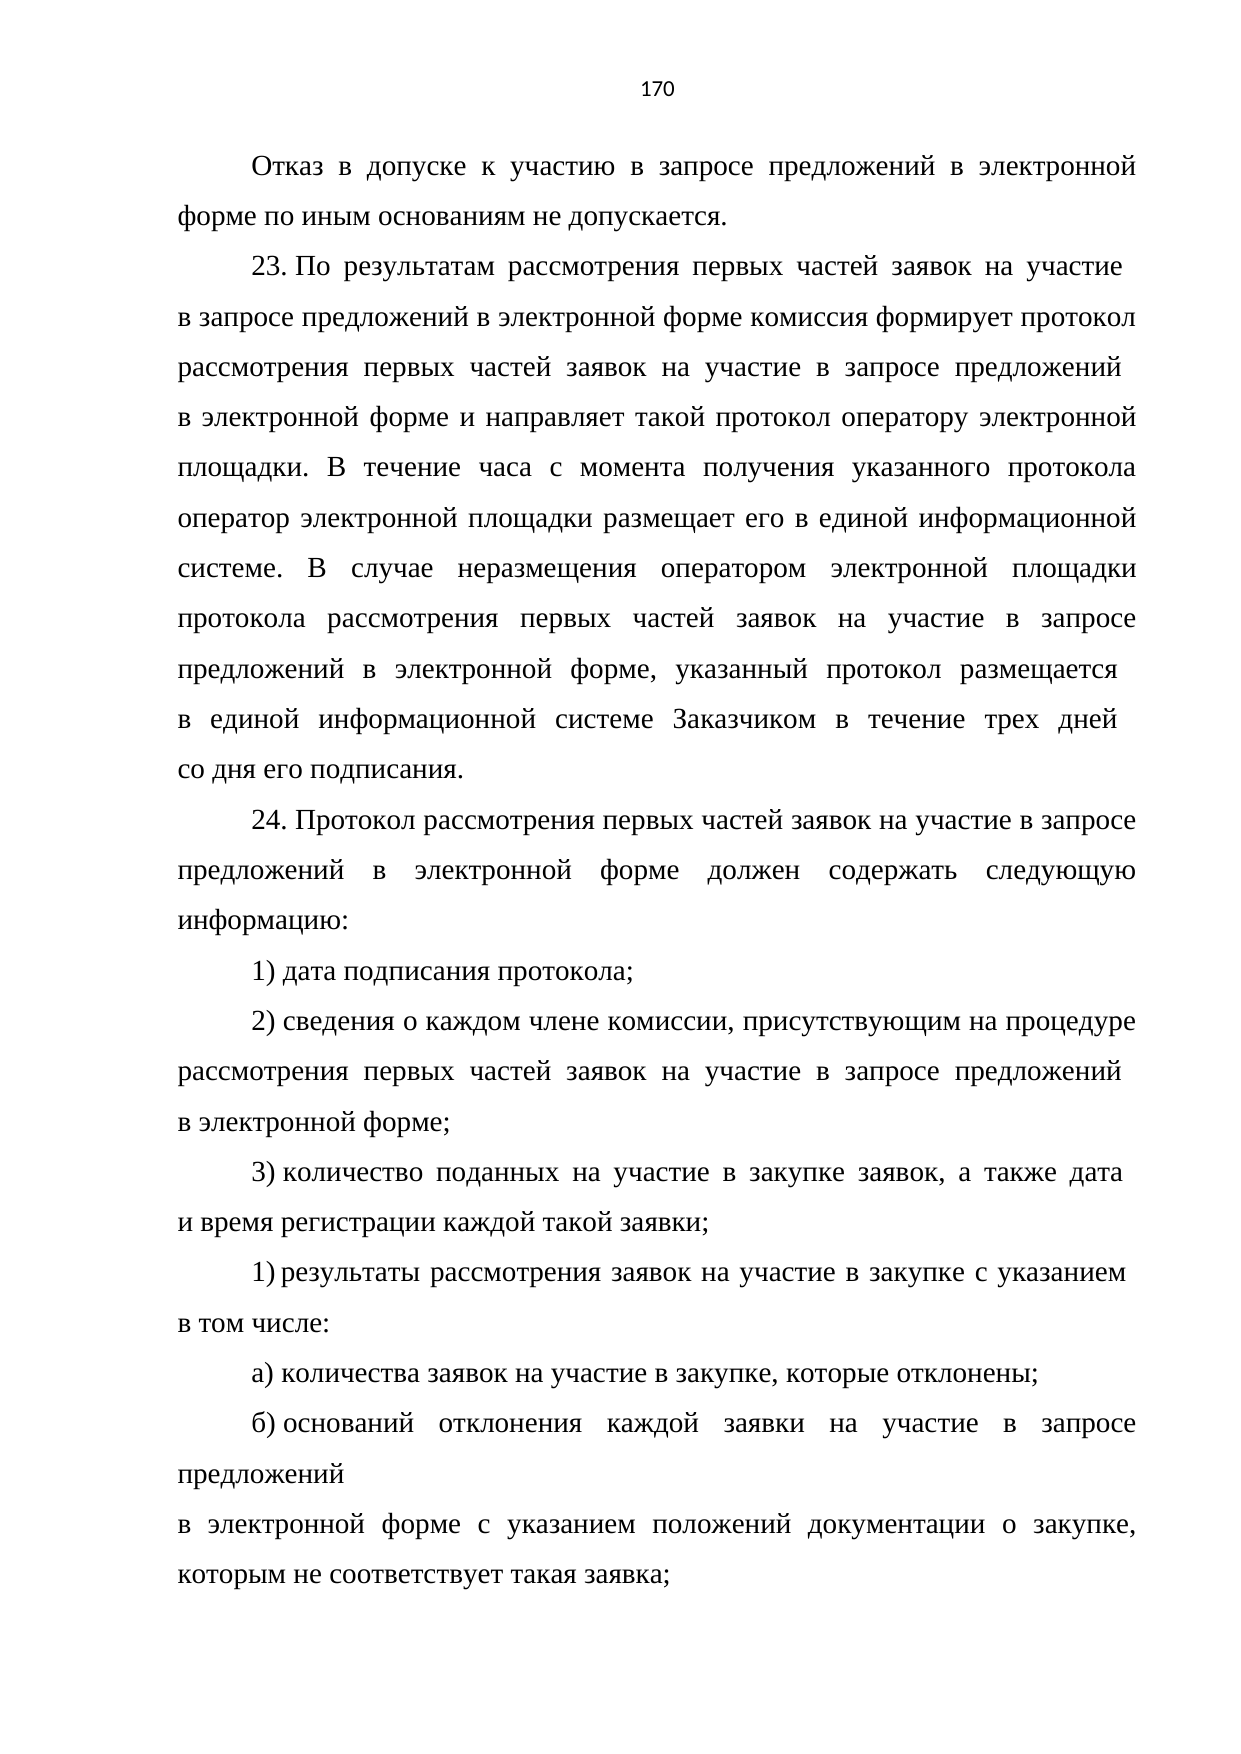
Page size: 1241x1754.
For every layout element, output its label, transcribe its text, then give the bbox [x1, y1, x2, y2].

text 23. По результатам рассмотрения первых частей заявок на участие в запросе предложений в электронной форме комиссия формирует протокол рассмотрения первых частей заявок на участие в запросе предложений в электронной форме и направляет такой протокол оператору электронной площадки. В течение часа с момента получения указанного протокола оператор электронной площадки размещает его в единой информационной системе. В случае неразмещения оператором электронной площадки протокола рассмотрения первых частей заявок на участие в запросе предложений в электронной форме, указанный протокол размещается в единой информационной системе Заказчиком в течение трех дней со дня его подписания. [177, 248, 1137, 785]
text а) количества заявок на участие в закупке, которые отклонены; [177, 1355, 1137, 1389]
text 24. Протокол рассмотрения первых частей заявок на участие в запросе предложений в электронной форме должен содержать следующую информацию: [177, 802, 1137, 936]
text 3) количество поданных на участие в закупке заявок, а также дата и время регистрации каждой такой заявки; [177, 1154, 1137, 1238]
list результаты рассмотрения заявок на участие в закупке с указанием в том числе: [177, 1254, 1137, 1338]
text Отказ в допуске к участию в запросе предложений в электронной форме по иным основаниям не допускается. [177, 148, 1137, 232]
text 2) сведения о каждом члене комиссии, присутствующим на процедуре рассмотрения первых частей заявок на участие в запросе предложений в электронной форме; [177, 1003, 1137, 1137]
text 1) дата подписания протокола; [251, 953, 1137, 986]
text б) оснований отклонения каждой заявки на участие в запросе предложений в электронной форме с указанием положений документации о закупке, которым не соответствует такая заявка; [177, 1406, 1137, 1590]
